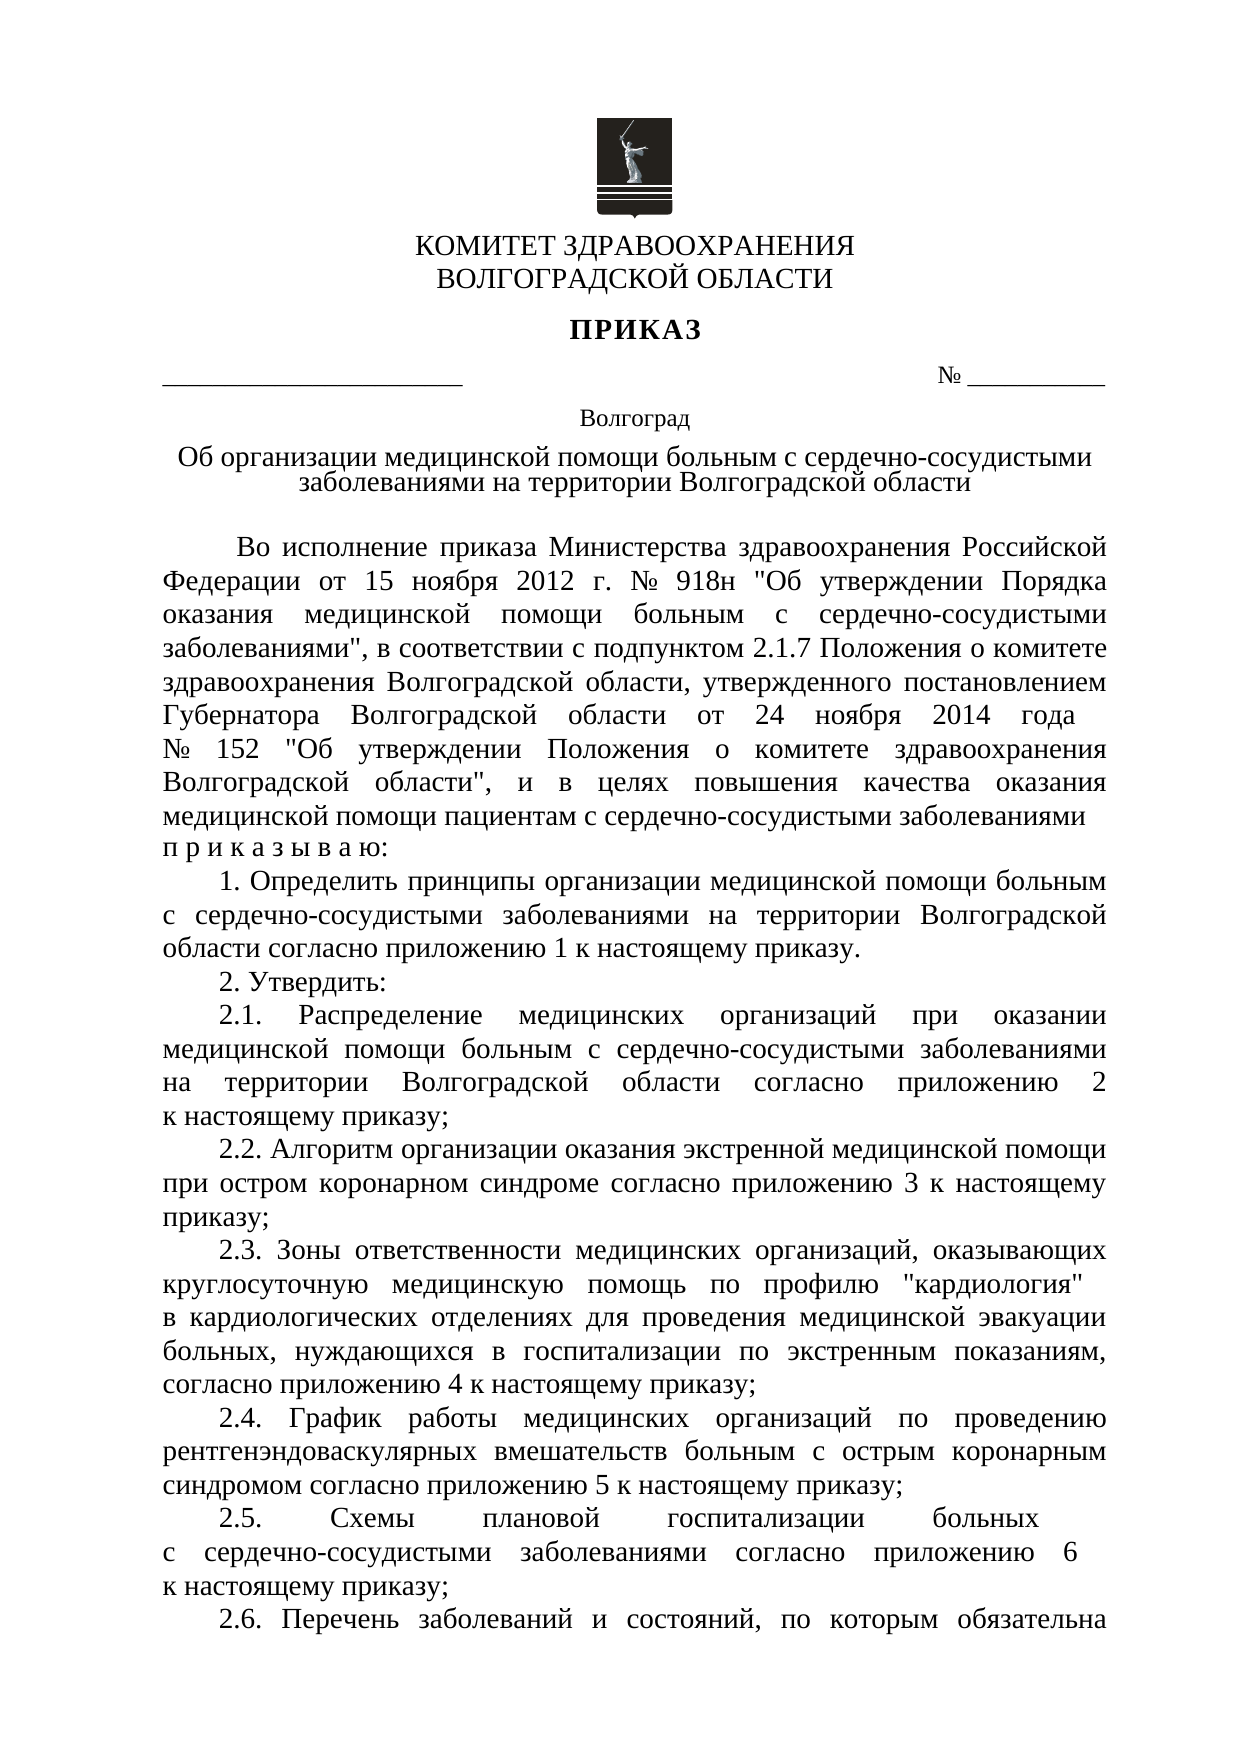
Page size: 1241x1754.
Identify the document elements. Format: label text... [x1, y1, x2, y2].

text 2.3. Зоны ответственности медицинских организаций, оказывающих круглосуточную медицинскую помощь по профилю "кардиология" в кардиологических отделениях для проведения медицинской эвакуации больных, нуждающихся в госпитализации по экстренным показаниям, согласно приложению 4 к настоящему приказу; [162, 1232, 1107, 1400]
text 2.4. График работы медицинских организаций по проведению рентгенэндоваскулярных вмешательств больным с острым коронарным синдромом согласно приложению 5 к настоящему приказу; [162, 1400, 1107, 1501]
text 2.2. Алгоритм организации оказания экстренной медицинской помощи при остром коронарном синдроме согласно приложению 3 к настоящему приказу; [162, 1132, 1107, 1232]
text 1. Определить принципы организации медицинской помощи больным с сердечно-сосудистыми заболеваниями на территории Волгоградской области согласно приложению 1 к настоящему приказу. [162, 863, 1107, 964]
text Волгоград [162, 403, 1107, 432]
text 2.1. Распределение медицинских организаций при оказании медицинской помощи больным с сердечно-сосудистыми заболеваниями на территории Волгоградской области согласно приложению 2 к настоящему приказу; [162, 997, 1107, 1132]
text п р и к а з ы в а ю: [162, 831, 1107, 863]
text ________________________ № ___________ [162, 360, 1107, 388]
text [162, 1601, 1107, 1635]
text Об организации медицинской помощи больным с сердечно-сосудистыми заболеваниями на территории Волгоградской области [162, 446, 1107, 496]
text Во исполнение приказа Министерства здравоохранения Российской Федерации от 15 ноября 2012 г. № 918н "Об утверждении Порядка оказания медицинской помощи больным с сердечно-сосудистыми заболеваниями", в соответствии с подпунктом 2.1.7 Положения о комитете здравоохранения Волгоградской области, утвержденного постановлением Губернатора Волгоградской области от 24 ноября 2014 года № 152 "Об утверждении Положения о комитете здравоохранения Волгоградской области", и в целях повышения качества оказания медицинской помощи пациентам с сердечно-сосудистыми заболеваниями [162, 529, 1107, 831]
text 2.5. Схемы плановой госпитализации больных с сердечно-сосудистыми заболеваниями согласно приложению 6 к настоящему приказу; [162, 1501, 1107, 1601]
text 2. Утвердить: [162, 964, 1107, 997]
